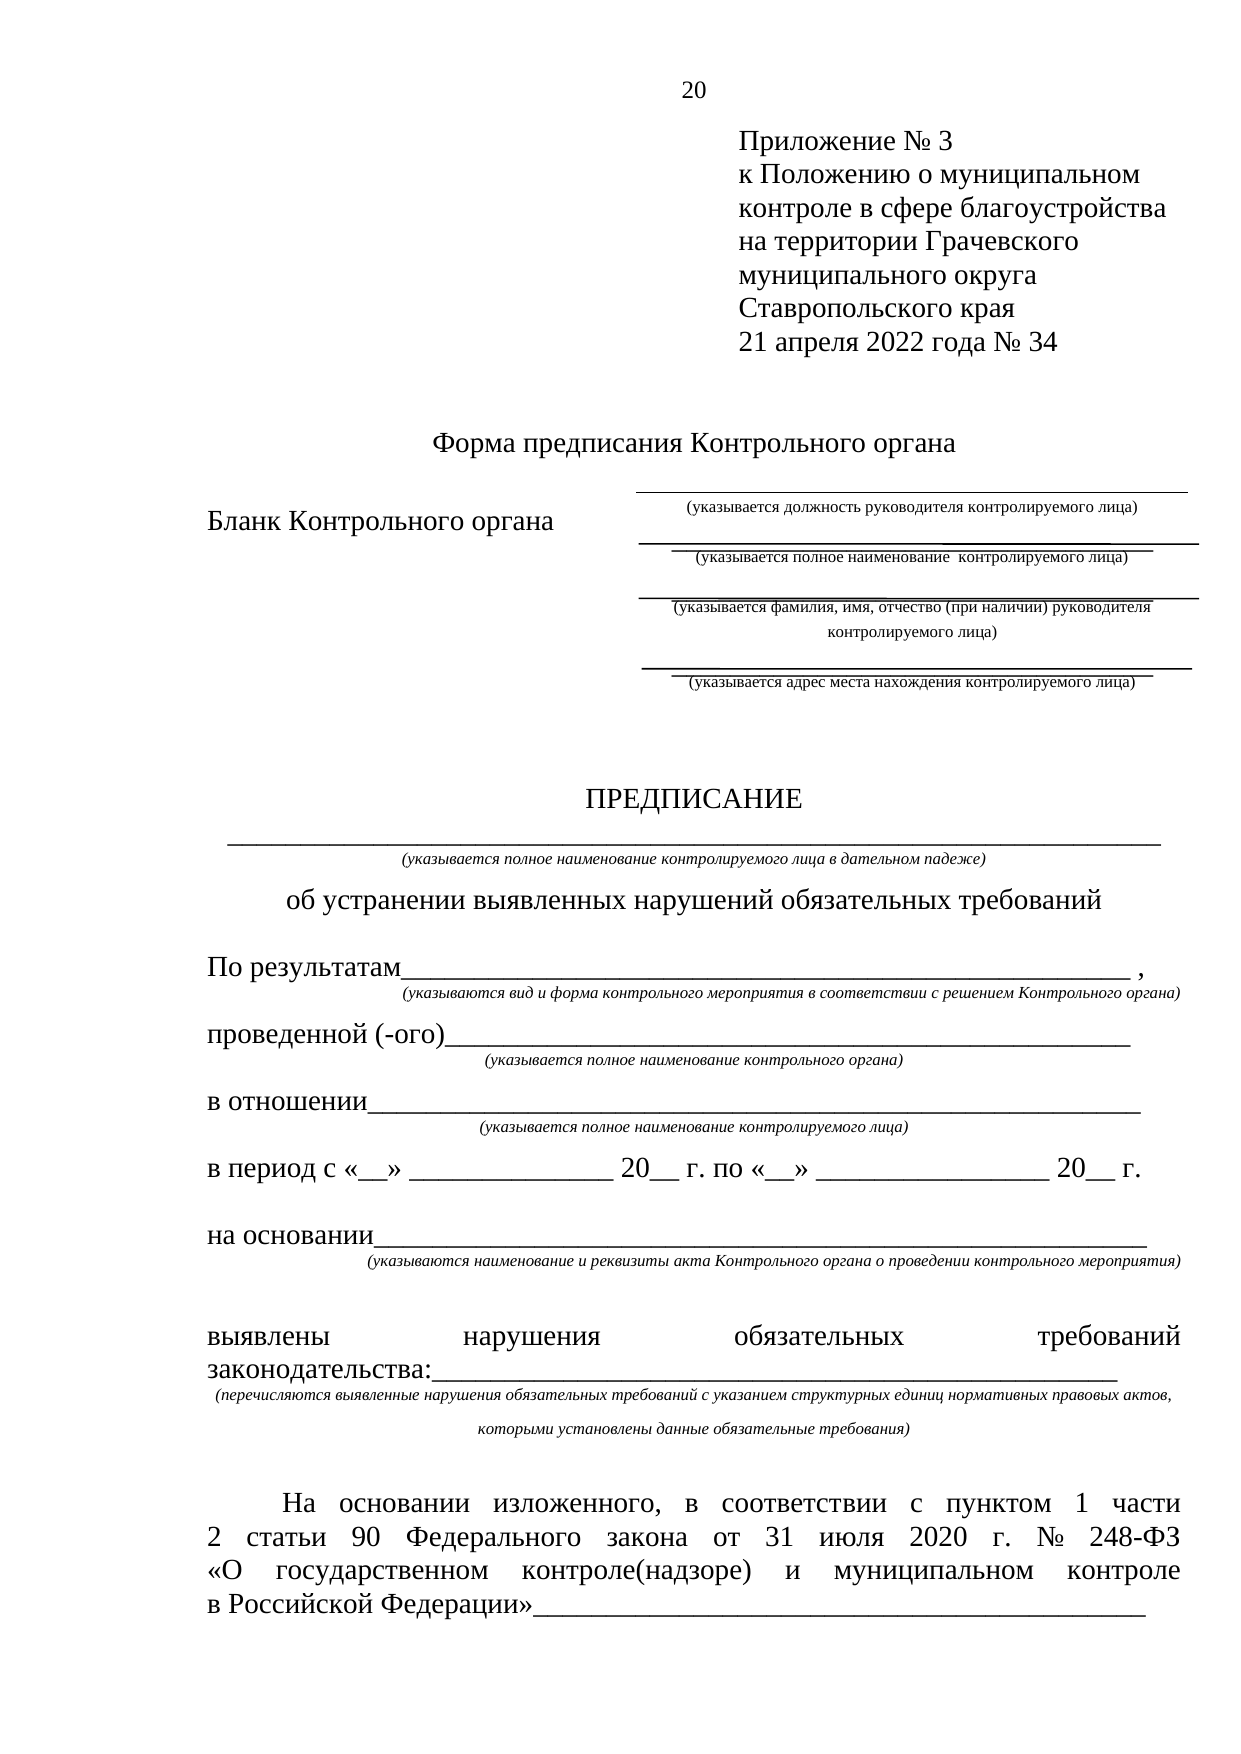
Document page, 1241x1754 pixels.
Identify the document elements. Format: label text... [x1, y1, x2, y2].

text По результатам__________________________________________________ , [207, 949, 1181, 982]
text выявлены нарушения обязательных требований законодательства:_______________________________________________ [207, 1318, 1181, 1385]
text (перечисляются выявленные нарушения обязательных требований с указанием структурных единиц нормативных правовых актов, которыми установлены данные обязательные требования) [207, 1385, 1181, 1452]
table_header (указывается должность руководителя контролируемого лица) _________________________________ (указывается полное наименование контролируемого лица) _________________________________ (указывается фамилия, имя, отчество (при наличии) руководителя контролируемого лица) _________________________________ (указывается адрес места нахождения контролируемого лица) [636, 493, 1188, 714]
text к Положению о муниципальном [207, 156, 1181, 190]
text (указывается полное наименование контролируемого лица) [207, 1117, 1181, 1150]
text об устранении выявленных нарушений обязательных требований [207, 882, 1181, 915]
text Форма предписания Контрольного органа [207, 425, 1181, 458]
text ________________________________________________________________ [207, 815, 1181, 848]
text в отношении_____________________________________________________ [207, 1083, 1181, 1117]
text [207, 1485, 1181, 1619]
table_header Бланк Контрольного органа [200, 492, 636, 714]
text (указывается полное наименование контрольного органа) [207, 1049, 1181, 1083]
text (указываются наименование и реквизиты акта Контрольного органа о проведении контрольного мероприятия) [207, 1251, 1181, 1284]
text контроле в сфере благоустройства [207, 190, 1181, 223]
text ПРЕДПИСАНИЕ [207, 781, 1181, 815]
text Ставропольского края [207, 291, 1181, 324]
text на основании_____________________________________________________ [207, 1217, 1181, 1251]
text проведенной (-ого)_______________________________________________ [207, 1016, 1181, 1049]
text (указываются вид и форма контрольного мероприятия в соответствии с решением Контрольного органа) [207, 982, 1181, 1016]
text муниципального округа [207, 257, 1181, 291]
text в период с «__» ______________ 20__ г. по «__» ________________ 20__ г. [207, 1150, 1181, 1184]
text (указывается полное наименование контролируемого лица в дательном падеже) [207, 848, 1181, 882]
text на территории Грачевского [207, 223, 1181, 257]
text 21 апреля 2022 года № 34 [207, 324, 1181, 358]
text Приложение № 3 [207, 123, 1181, 156]
